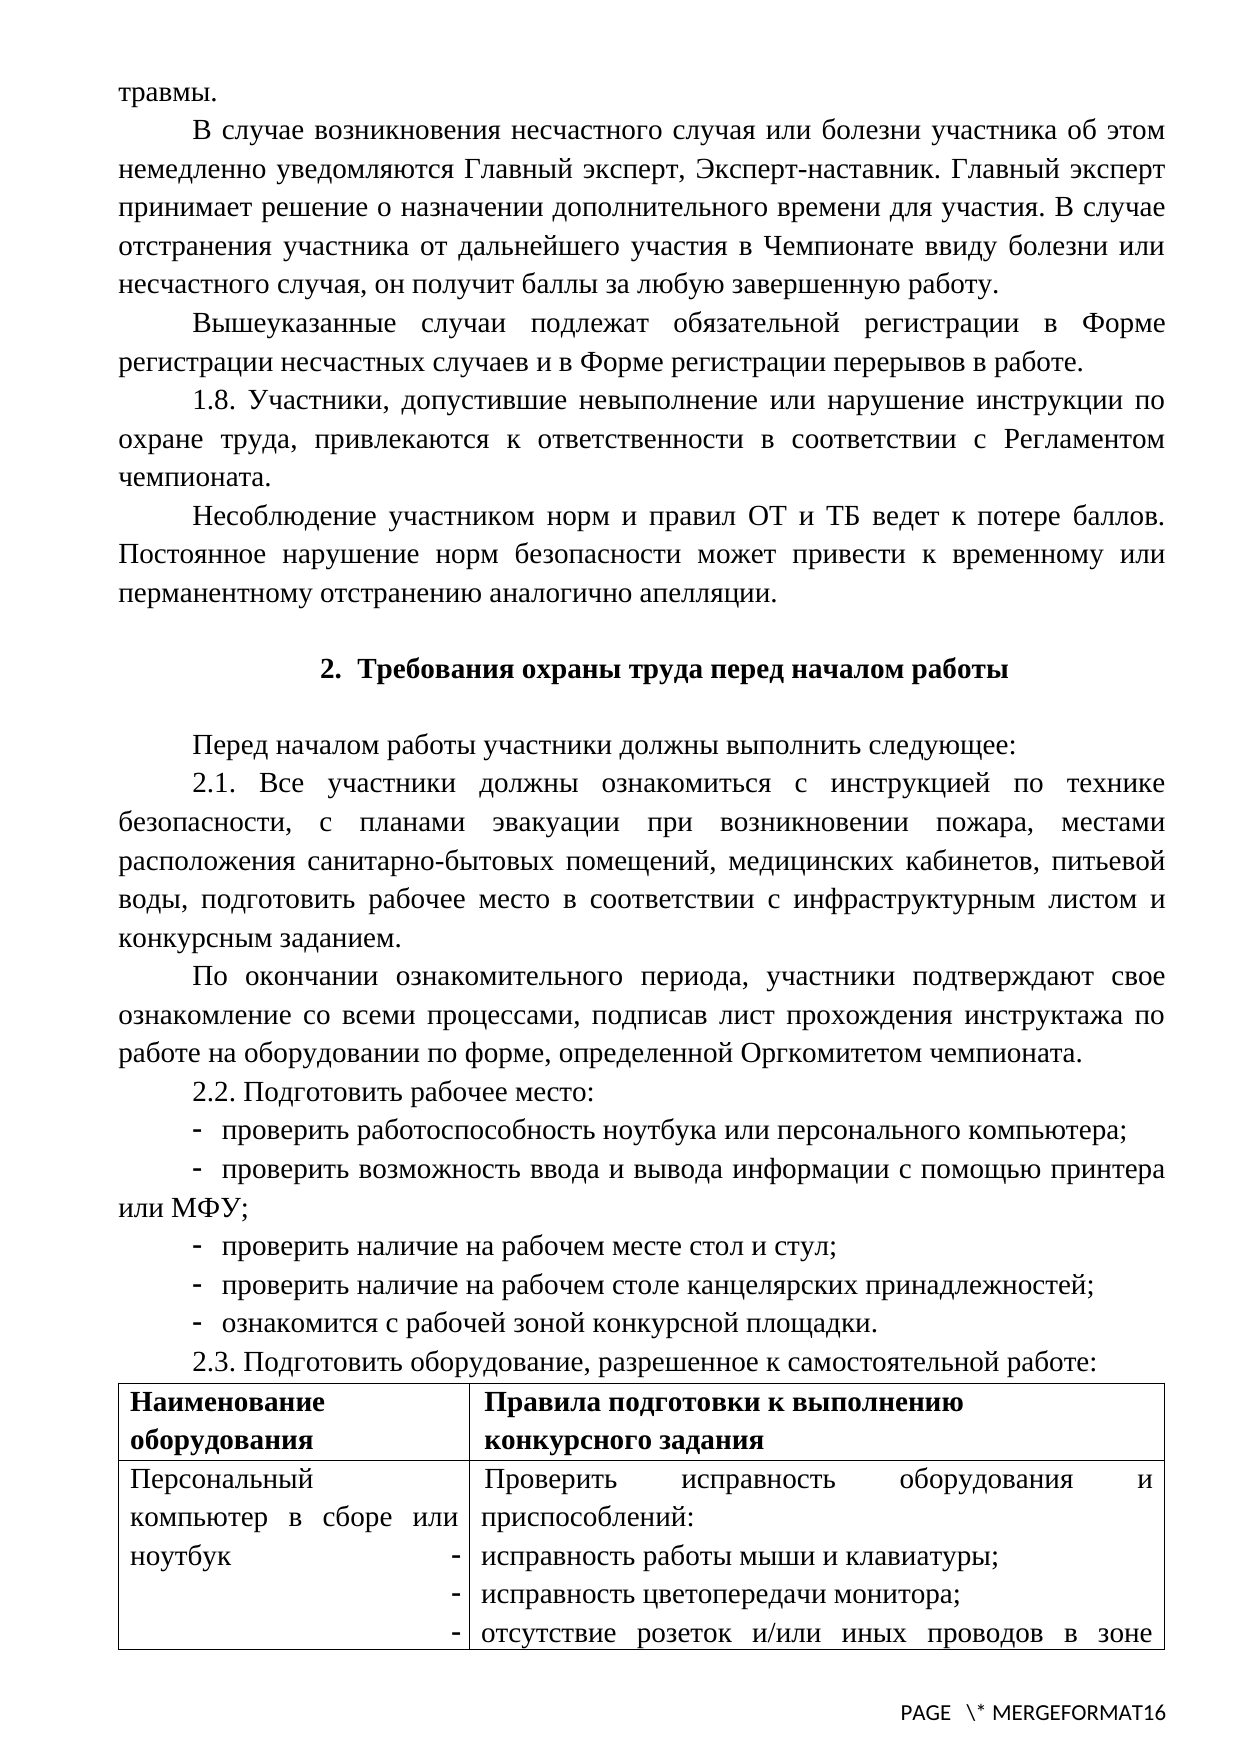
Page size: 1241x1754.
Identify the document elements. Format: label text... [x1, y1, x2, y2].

table_header Наименование оборудования [119, 1384, 469, 1460]
list проверить работоспособность ноутбука или персонального компьютера; [118, 1112, 1166, 1146]
table_header Правила подготовки к выполнению конкурсного задания [470, 1384, 1164, 1460]
text Перед началом работы участники должны выполнить следующее: [118, 727, 1166, 761]
list проверить наличие на рабочем столе канцелярских принадлежностей; [118, 1267, 1166, 1301]
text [118, 74, 1166, 107]
text 2.3. Подготовить оборудование, разрешенное к самостоятельной работе: [118, 1344, 1166, 1378]
text Несоблюдение участником норм и правил ОТ и ТБ ведет к потере баллов. Постоянное нарушение норм безопасности может привести к временному или перманентному отстранению аналогично апелляции. [118, 498, 1166, 608]
list ознакомится с рабочей зоной конкурсной площадки. [118, 1306, 1166, 1339]
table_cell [119, 1461, 469, 1649]
list проверить возможность ввода и вывода информации с помощью принтера или МФУ; [118, 1151, 1166, 1223]
list проверить наличие на рабочем месте стол и стул; [118, 1228, 1166, 1262]
text В случае возникновения несчастного случая или болезни участника об этом немедленно уведомляются Главный эксперт, Эксперт-наставник. Главный эксперт принимает решение о назначении дополнительного времени для участия. В случае отстранения участника от дальнейшего участия в Чемпионате ввиду болезни или несчастного случая, он получит баллы за любую завершенную работу. [118, 112, 1166, 300]
text 2.2. Подготовить рабочее место: [118, 1074, 1166, 1107]
text Вышеуказанные случаи подлежат обязательной регистрации в Форме регистрации несчастных случаев и в Форме регистрации перерывов в работе. [118, 305, 1166, 377]
text 2.1. Все участники должны ознакомиться с инструкцией по технике безопасности, с планами эвакуации при возникновении пожара, местами расположения санитарно-бытовых помещений, медицинских кабинетов, питьевой воды, подготовить рабочее место в соответствии с инфраструктурным листом и конкурсным заданием. [118, 766, 1166, 953]
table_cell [470, 1461, 1164, 1649]
subtitle Требования охраны труда перед началом работы [162, 651, 1166, 684]
text 1.8. Участники, допустившие невыполнение или нарушение инструкции по охране труда, привлекаются к ответственности в соответствии с Регламентом чемпионата. [118, 382, 1166, 493]
text По окончании ознакомительного периода, участники подтверждают свое ознакомление со всеми процессами, подписав лист прохождения инструктажа по работе на оборудовании по форме, определенной Оргкомитетом чемпионата. [118, 958, 1166, 1069]
